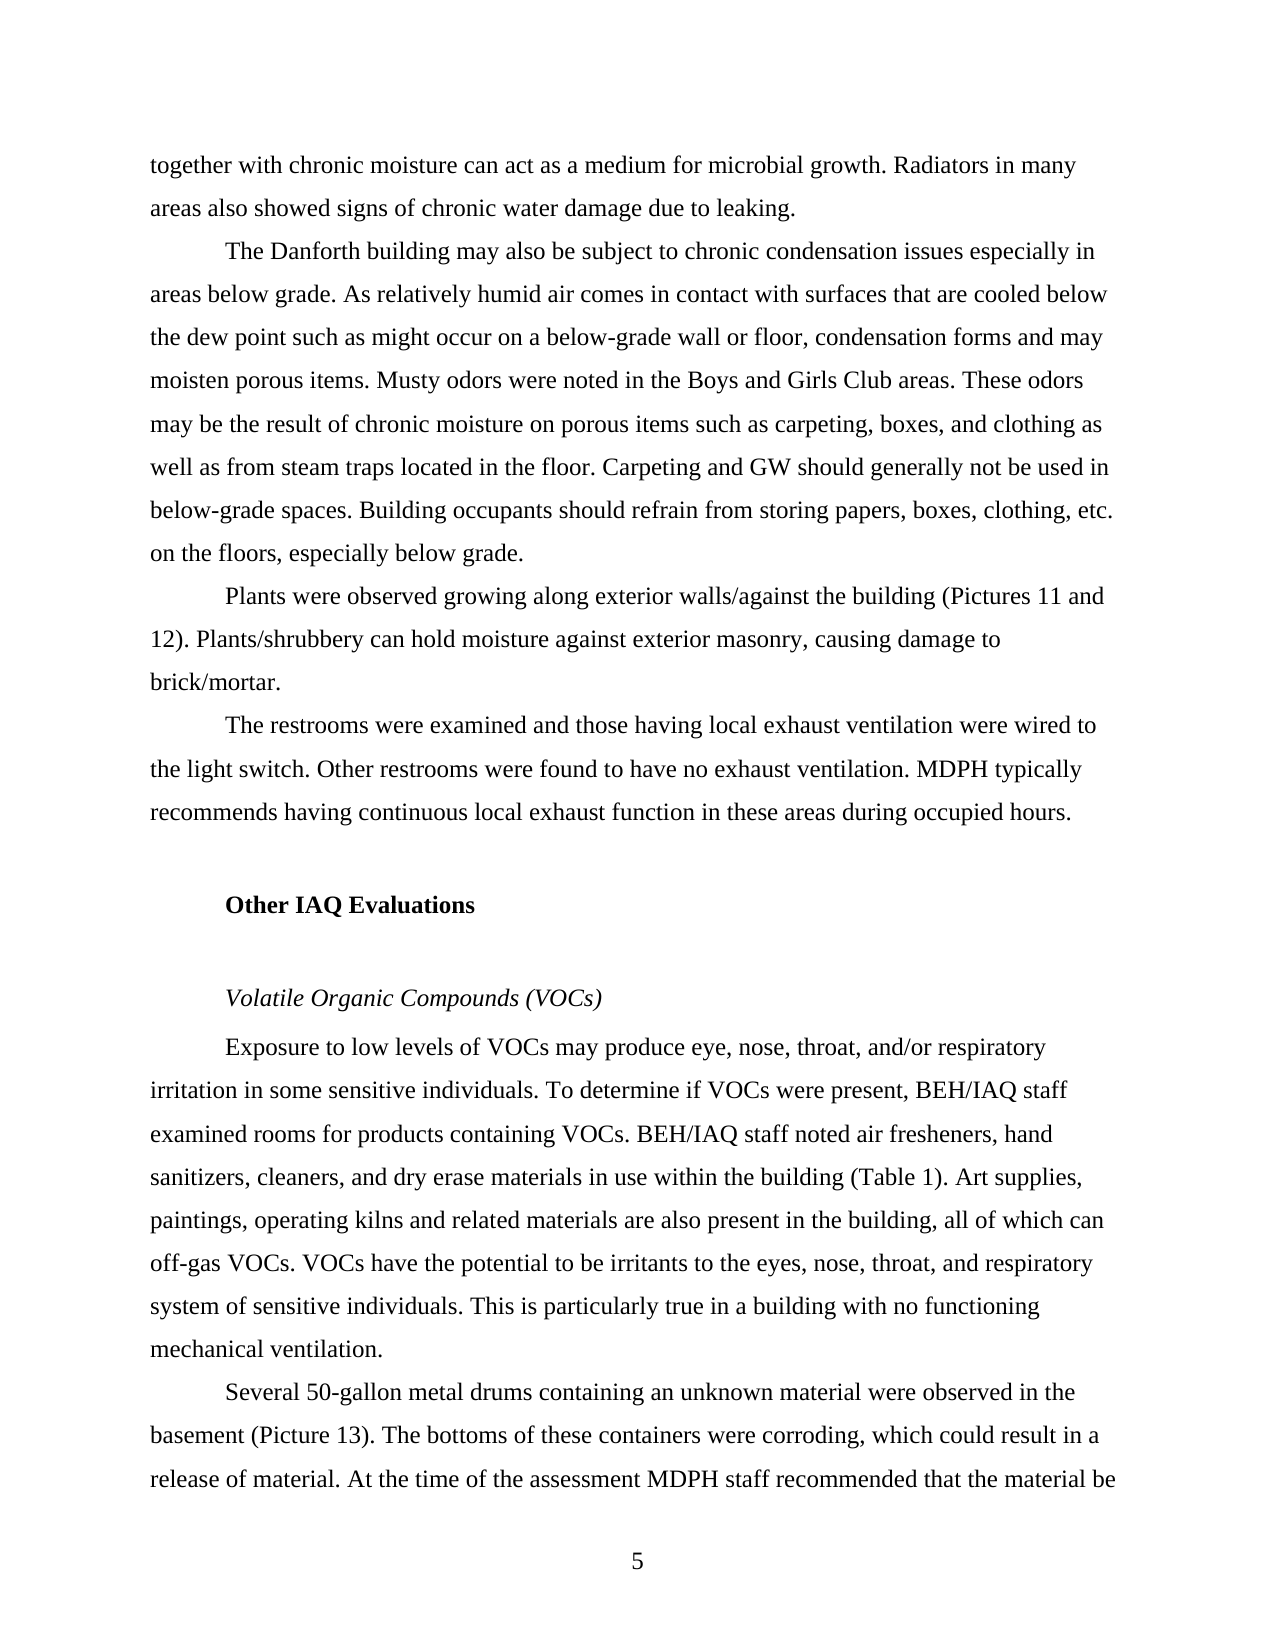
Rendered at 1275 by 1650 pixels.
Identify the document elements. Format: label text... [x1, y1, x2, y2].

subtitle Other IAQ Evaluations [150, 890, 1125, 919]
text The restrooms were examined and those having local exhaust ventilation were wired to the light switch. Other restrooms were found to have no exhaust ventilation. MDPH typically recommends having continuous local exhaust function in these areas during occupied hours. [150, 711, 1125, 826]
subtitle Volatile Organic Compounds (VOCs) [150, 983, 1125, 1012]
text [150, 150, 1125, 222]
text Plants were observed growing along exterior walls/against the building (Pictures 11 and 12). Plants/shrubbery can hold moisture against exterior masonry, causing damage to brick/mortar. [150, 581, 1125, 696]
text Exposure to low levels of VOCs may produce eye, nose, throat, and/or respiratory irritation in some sensitive individuals. To determine if VOCs were present, BEH/IAQ staff examined rooms for products containing VOCs. BEH/IAQ staff noted air fresheners, hand sanitizers, cleaners, and dry erase materials in use within the building (Table 1). Art supplies, paintings, operating kilns and related materials are also present in the building, all of which can off-gas VOCs. VOCs have the potential to be irritants to the eyes, nose, throat, and respiratory system of sensitive individuals. This is particularly true in a building with no functioning mechanical ventilation. [150, 1032, 1125, 1363]
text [150, 1377, 1125, 1492]
text The Danforth building may also be subject to chronic condensation issues especially in areas below grade. As relatively humid air comes in contact with surfaces that are cooled below the dew point such as might occur on a below-grade wall or floor, condensation forms and may moisten porous items. Musty odors were noted in the Boys and Girls Club areas. These odors may be the result of chronic moisture on porous items such as carpeting, boxes, and clothing as well as from steam traps located in the floor. Carpeting and GW should generally not be used in below-grade spaces. Building occupants should refrain from storing papers, boxes, clothing, etc. on the floors, especially below grade. [150, 236, 1125, 567]
